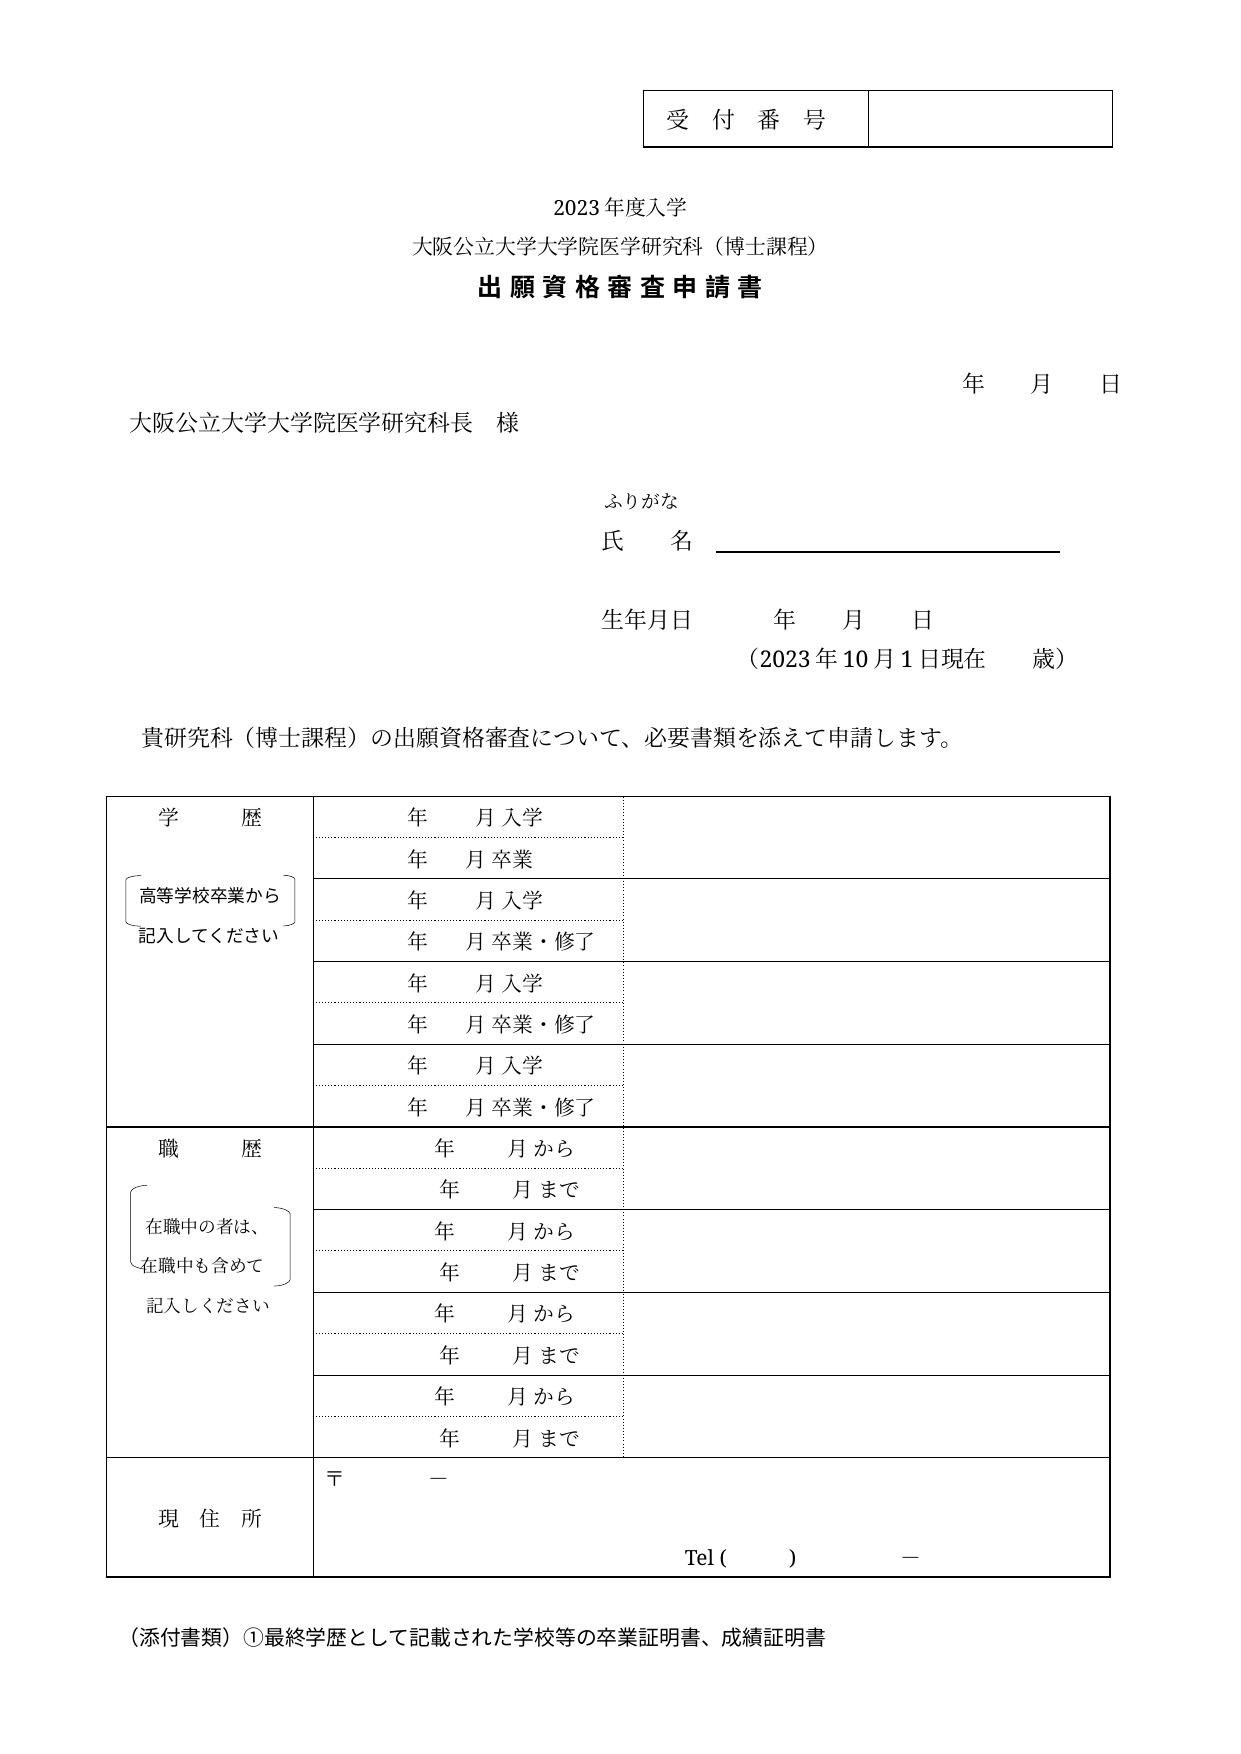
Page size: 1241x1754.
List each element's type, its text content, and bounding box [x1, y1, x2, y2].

text 年 月 日 [118, 362, 1122, 402]
table_cell 年 月 入学 [314, 1045, 623, 1085]
table_header [869, 91, 1112, 146]
table_cell 年 月 卒業・修了 [314, 920, 623, 961]
table_cell [623, 1045, 1109, 1126]
table_cell 年 月 卒業・修了 [314, 1085, 623, 1126]
table_cell 現 住 所 [107, 1458, 313, 1576]
text （2023年10月1日現在 歳） [118, 638, 1078, 677]
table_header [623, 797, 1109, 878]
text 生年月日 年 月 日 [118, 599, 1122, 638]
table_cell 年 月 まで [314, 1168, 623, 1209]
text 氏 名 [118, 520, 1122, 559]
text （添付書類）①最終学歴として記載された学校等の卒業証明書、成績証明書 [118, 1617, 1122, 1656]
table_cell 年 月 から [314, 1376, 623, 1416]
table_cell [623, 879, 1109, 961]
table_cell 〒 － Tel ( ) － [314, 1458, 1109, 1576]
table_cell 職 歴 在職中の者は、 在職中も含めて 記入しください [107, 1128, 313, 1457]
table_header 学 歴 高等学校卒業から 記入してください [107, 797, 313, 1126]
table_header 受 付 番 号 [644, 91, 868, 146]
table_cell [623, 1128, 1109, 1209]
table_cell 年 月 まで [314, 1250, 623, 1292]
text 大阪公立大学大学院医学研究科（博士課程） [118, 226, 1122, 266]
text 出願資格審査申請書 [118, 266, 1122, 305]
table_cell 年 月 入学 [314, 879, 623, 919]
table_cell [623, 962, 1109, 1044]
table_cell 年 月 卒業・修了 [314, 1002, 623, 1044]
table_cell [623, 1376, 1109, 1457]
table_cell 年 月 から [314, 1210, 623, 1250]
table_cell [623, 1210, 1109, 1292]
table_cell [623, 1293, 1109, 1374]
table_cell 年 月 まで [314, 1333, 623, 1374]
text 貴研究科（博士課程）の出願資格審査について、必要書類を添えて申請します。 [118, 717, 1131, 756]
table_header 年 月 入学 [314, 797, 623, 837]
table_cell 年 月 まで [314, 1416, 623, 1457]
text ふりがな [118, 481, 1122, 520]
text 大阪公立大学大学院医学研究科長 様 [118, 402, 1034, 441]
table_cell 年 月 から [314, 1293, 623, 1333]
text 2023年度入学 [118, 187, 1122, 226]
table_cell 年 月 から [314, 1128, 623, 1168]
table_cell 年 月 入学 [314, 962, 623, 1002]
table_cell 年 月 卒業 [314, 837, 623, 878]
